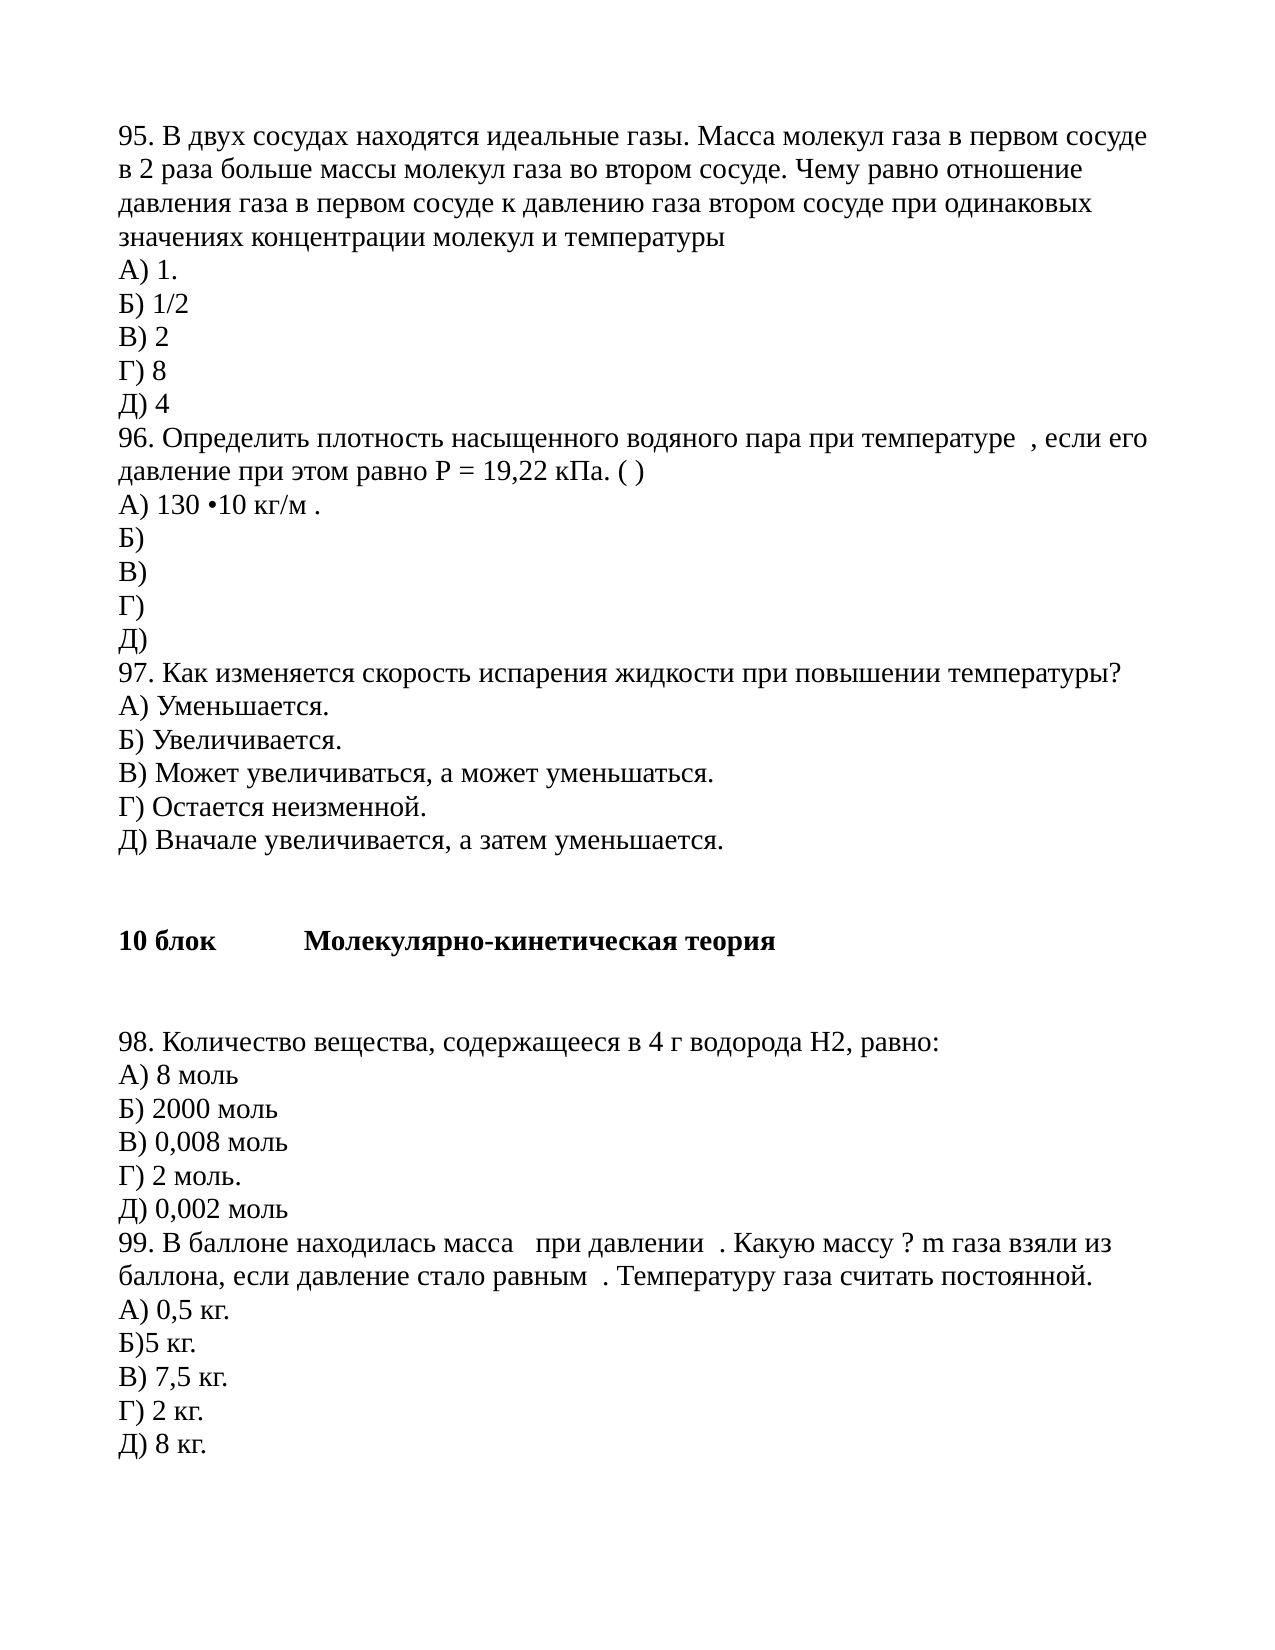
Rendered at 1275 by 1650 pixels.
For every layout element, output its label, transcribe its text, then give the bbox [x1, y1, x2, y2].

text 99. В баллоне находилась масса при давлении . Какую массу ? m газа взяли из баллона, если давление стало равным . Температуру газа считать постоянной. [118, 1225, 1157, 1292]
text Г) [118, 588, 1157, 621]
text 10 блок Молекулярно-кинетическая теория [118, 923, 1157, 957]
text В) 7,5 кг. [118, 1359, 1157, 1393]
text Б) Увеличивается. [118, 722, 1157, 755]
text Д) 0,002 моль [118, 1191, 1157, 1225]
text 95. В двух сосудах находятся идеальные газы. Масса молекул газа в первом сосуде в 2 раза больше массы молекул газа во втором сосуде. Чему равно отношение давления газа в первом сосуде к давлению газа втором сосуде при одинаковых значениях концентрации молекул и температуры [118, 118, 1157, 252]
text Б) 1/2 [118, 286, 1157, 319]
text 96. Определить плотность насыщенного водяного пара при температуре , если его давление при этом равно P = 19,22 кПа. ( ) [118, 420, 1157, 487]
text А) 130 •10 кг/м . [118, 487, 1157, 521]
text Д) 4 [118, 386, 1157, 420]
text В) [118, 554, 1157, 588]
text А) 1. [118, 252, 1157, 286]
text 97. Как изменяется скорость испарения жидкости при повышении температуры? [118, 655, 1157, 688]
text Д) 8 кг. [118, 1426, 1157, 1460]
text Б) 2000 моль [118, 1091, 1157, 1124]
text Г) 8 [118, 353, 1157, 386]
text А) 0,5 кг. [118, 1292, 1157, 1326]
text Г) Остается неизменной. [118, 789, 1157, 822]
text В) 2 [118, 319, 1157, 353]
text Г) 2 моль. [118, 1158, 1157, 1191]
text Г) 2 кг. [118, 1393, 1157, 1426]
text В) 0,008 моль [118, 1124, 1157, 1158]
text А) Уменьшается. [118, 688, 1157, 722]
text Д) [118, 621, 1157, 655]
text Б)5 кг. [118, 1326, 1157, 1359]
text В) Может увеличиваться, а может уменьшаться. [118, 755, 1157, 789]
text 98. Количество вещества, содержащееся в 4 г водорода Н2, равно: [118, 1024, 1157, 1057]
text Б) [118, 521, 1157, 554]
text А) 8 моль [118, 1057, 1157, 1091]
text Д) Вначале увеличивается, а затем уменьшается. [118, 822, 1157, 856]
